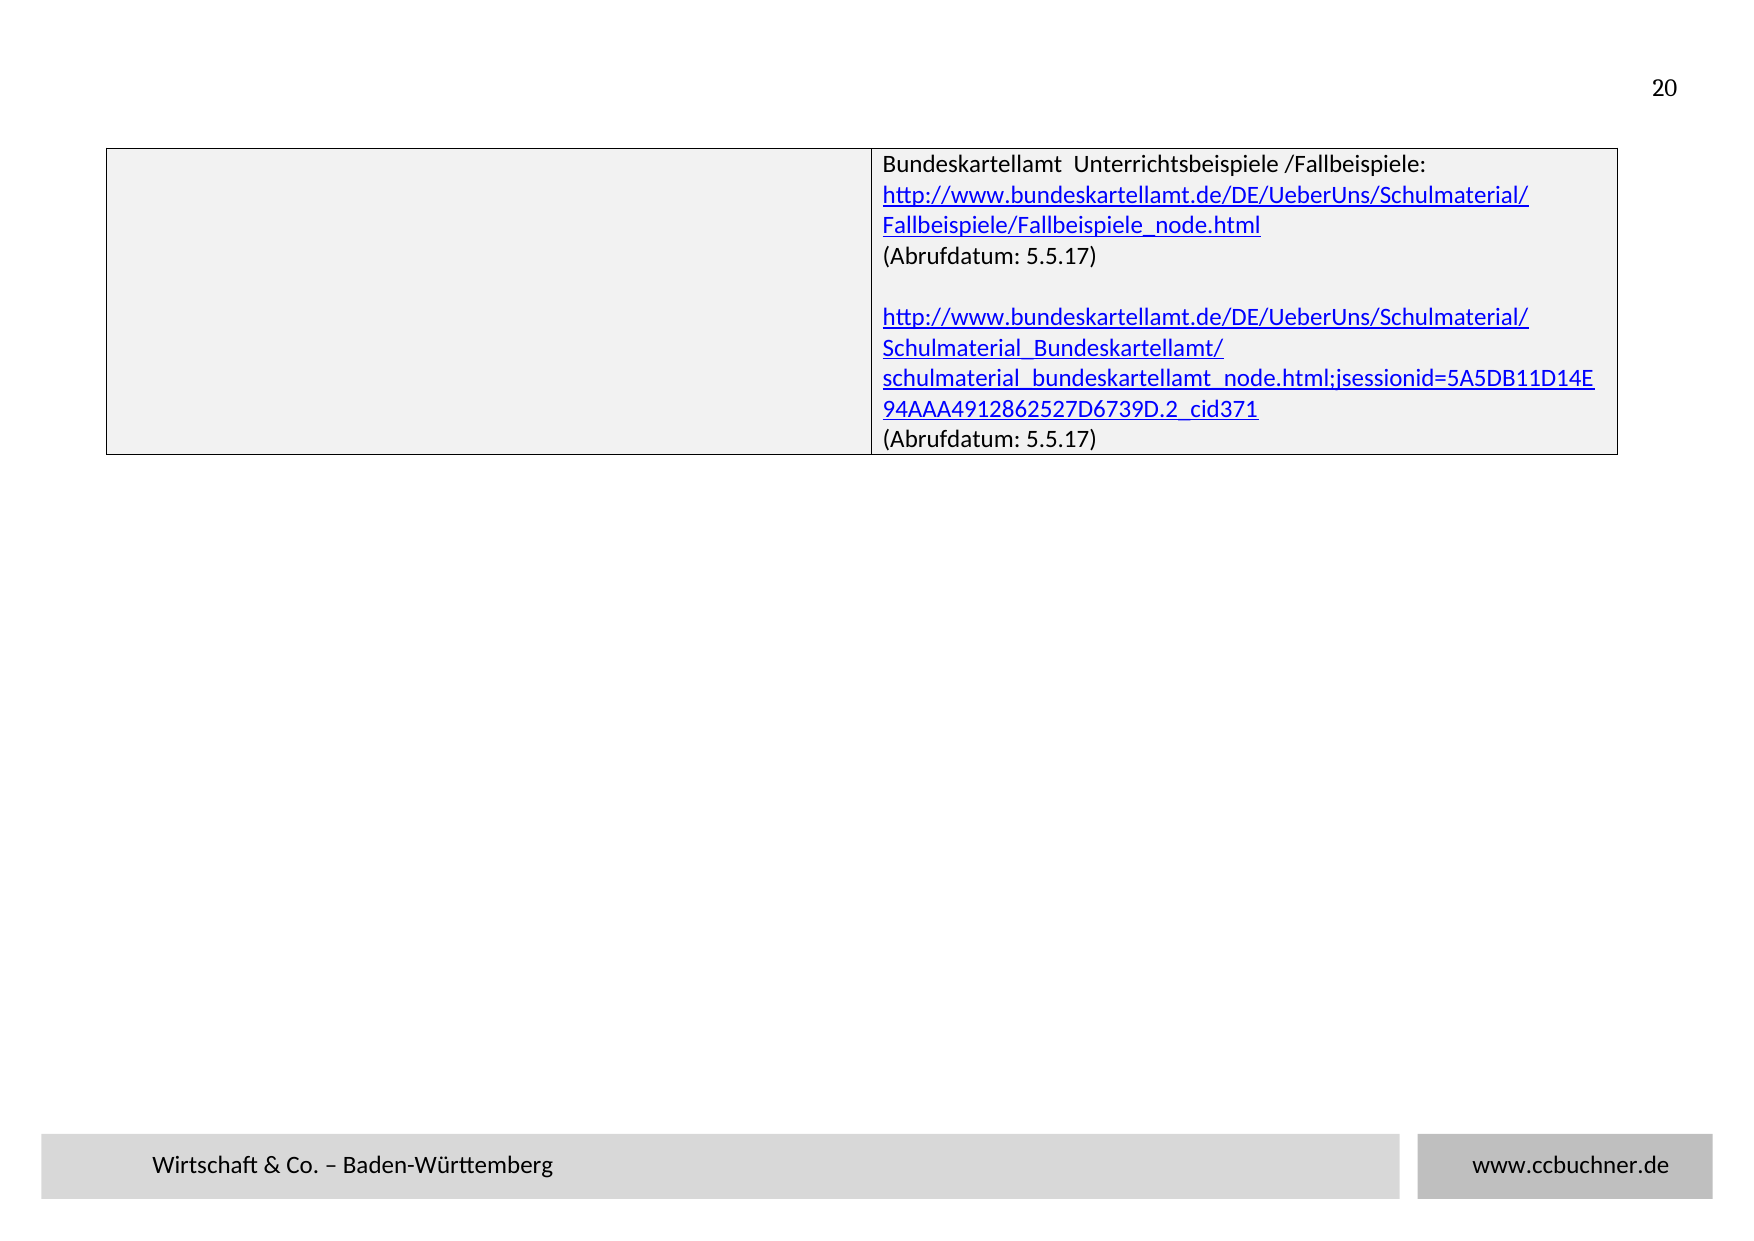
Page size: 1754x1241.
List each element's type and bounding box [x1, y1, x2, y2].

table_header [872, 149, 1617, 454]
table_header [107, 149, 871, 454]
